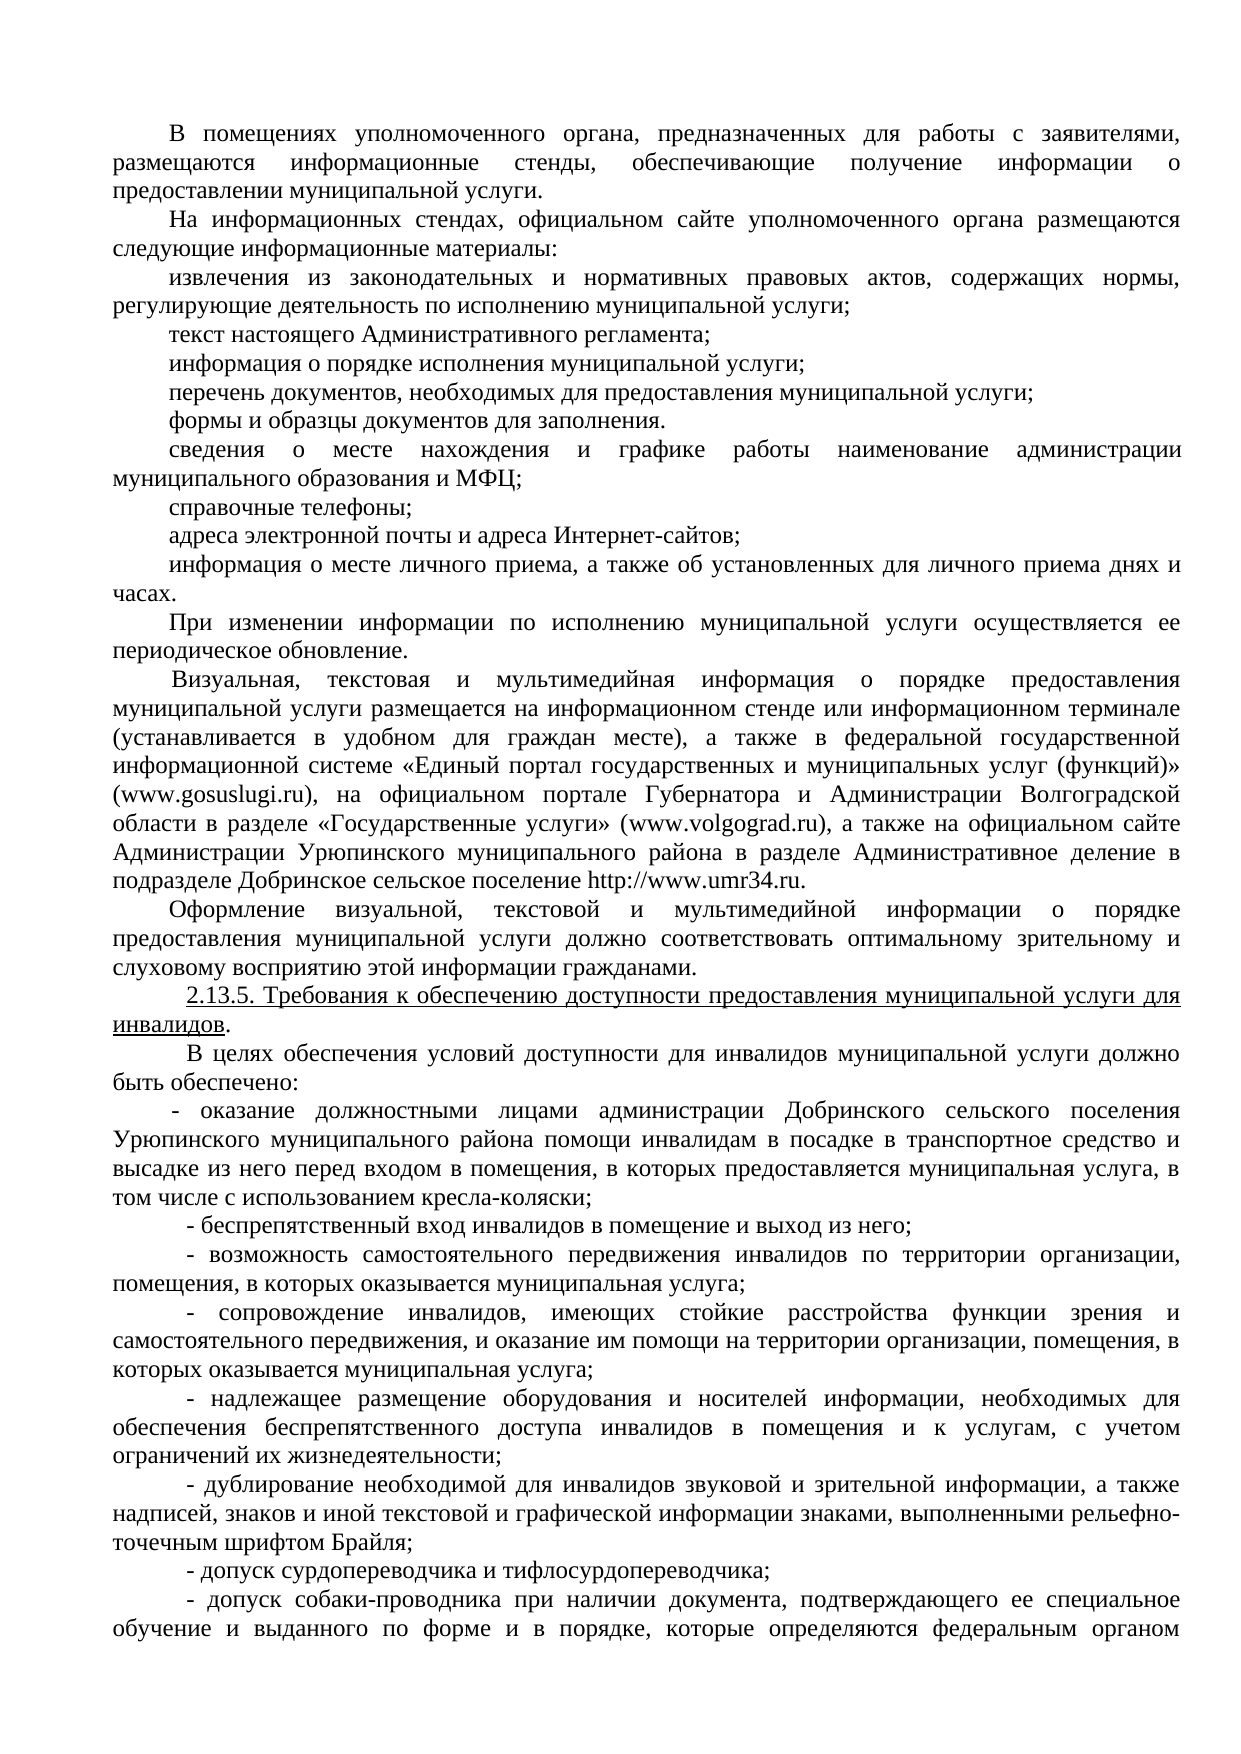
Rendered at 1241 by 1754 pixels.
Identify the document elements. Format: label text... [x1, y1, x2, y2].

text справочные телефоны; [112, 492, 1183, 521]
text - допуск сурдопереводчика и тифлосурдопереводчика; [112, 1556, 1181, 1584]
text - сопровождение инвалидов, имеющих стойкие расстройства функции зрения и самостоятельного передвижения, и оказание им помощи на территории организации, помещения, в которых оказывается муниципальная услуга; [112, 1297, 1181, 1383]
text При изменении информации по исполнению муниципальной услуги осуществляется ее периодическое обновление. [112, 607, 1181, 664]
text текст настоящего Административного регламента; [112, 319, 1181, 348]
text В целях обеспечения условий доступности для инвалидов муниципальной услуги должно быть обеспечено: [112, 1038, 1181, 1096]
text Оформление визуальной, текстовой и мультимедийной информации о порядке предоставления муниципальной услуги должно соответствовать оптимальному зрительному и слуховому восприятию этой информации гражданами. [112, 894, 1181, 981]
text формы и образцы документов для заполнения. [112, 406, 1181, 434]
text - оказание должностными лицами администрации Добринского сельского поселения Урюпинского муниципального района помощи инвалидам в посадке в транспортное средство и высадке из него перед входом в помещения, в которых предоставляется муниципальная услуга, в том числе с использованием кресла-коляски; [112, 1096, 1181, 1211]
text перечень документов, необходимых для предоставления муниципальной услуги; [112, 377, 1181, 406]
text - дублирование необходимой для инвалидов звуковой и зрительной информации, а также надписей, знаков и иной текстовой и графической информации знаками, выполненными рельефно-точечным шрифтом Брайля; [112, 1469, 1181, 1556]
text информация о месте личного приема, а также об установленных для личного приема днях и часах. [112, 549, 1183, 607]
text 2.13.5. Требования к обеспечению доступности предоставления муниципальной услуги для инвалидов. [112, 981, 1181, 1038]
text - беспрепятственный вход инвалидов в помещение и выход из него; [112, 1211, 1181, 1239]
text - возможность самостоятельного передвижения инвалидов по территории организации, помещения, в которых оказывается муниципальная услуга; [112, 1239, 1181, 1297]
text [112, 1584, 1181, 1642]
text В помещениях уполномоченного органа, предназначенных для работы с заявителями, размещаются информационные стенды, обеспечивающие получение информации о предоставлении муниципальной услуги. [112, 118, 1181, 204]
text адреса электронной почты и адреса Интернет-сайтов; [112, 521, 1183, 549]
text информация о порядке исполнения муниципальной услуги; [112, 348, 1181, 377]
text - надлежащее размещение оборудования и носителей информации, необходимых для обеспечения беспрепятственного доступа инвалидов в помещения и к услугам, с учетом ограничений их жизнедеятельности; [112, 1383, 1181, 1469]
text сведения о месте нахождения и графике работы наименование администрации муниципального образования и МФЦ; [112, 434, 1183, 492]
text На информационных стендах, официальном сайте уполномоченного органа размещаются следующие информационные материалы: [112, 204, 1181, 262]
text извлечения из законодательных и нормативных правовых актов, содержащих нормы, регулирующие деятельность по исполнению муниципальной услуги; [112, 262, 1181, 319]
text Визуальная, текстовая и мультимедийная информация о порядке предоставления муниципальной услуги размещается на информационном стенде или информационном терминале (устанавливается в удобном для граждан месте), а также в федеральной государственной информационной системе «Единый портал государственных и муниципальных услуг (функций)» (www.gosuslugi.ru), на официальном портале Губернатора и Администрации Волгоградской области в разделе «Государственные услуги» (www.volgograd.ru), а также на официальном сайте Администрации Урюпинского муниципального района в разделе Административное деление в подразделе Добринское сельское поселение http://www.umr34.ru. [112, 664, 1181, 894]
